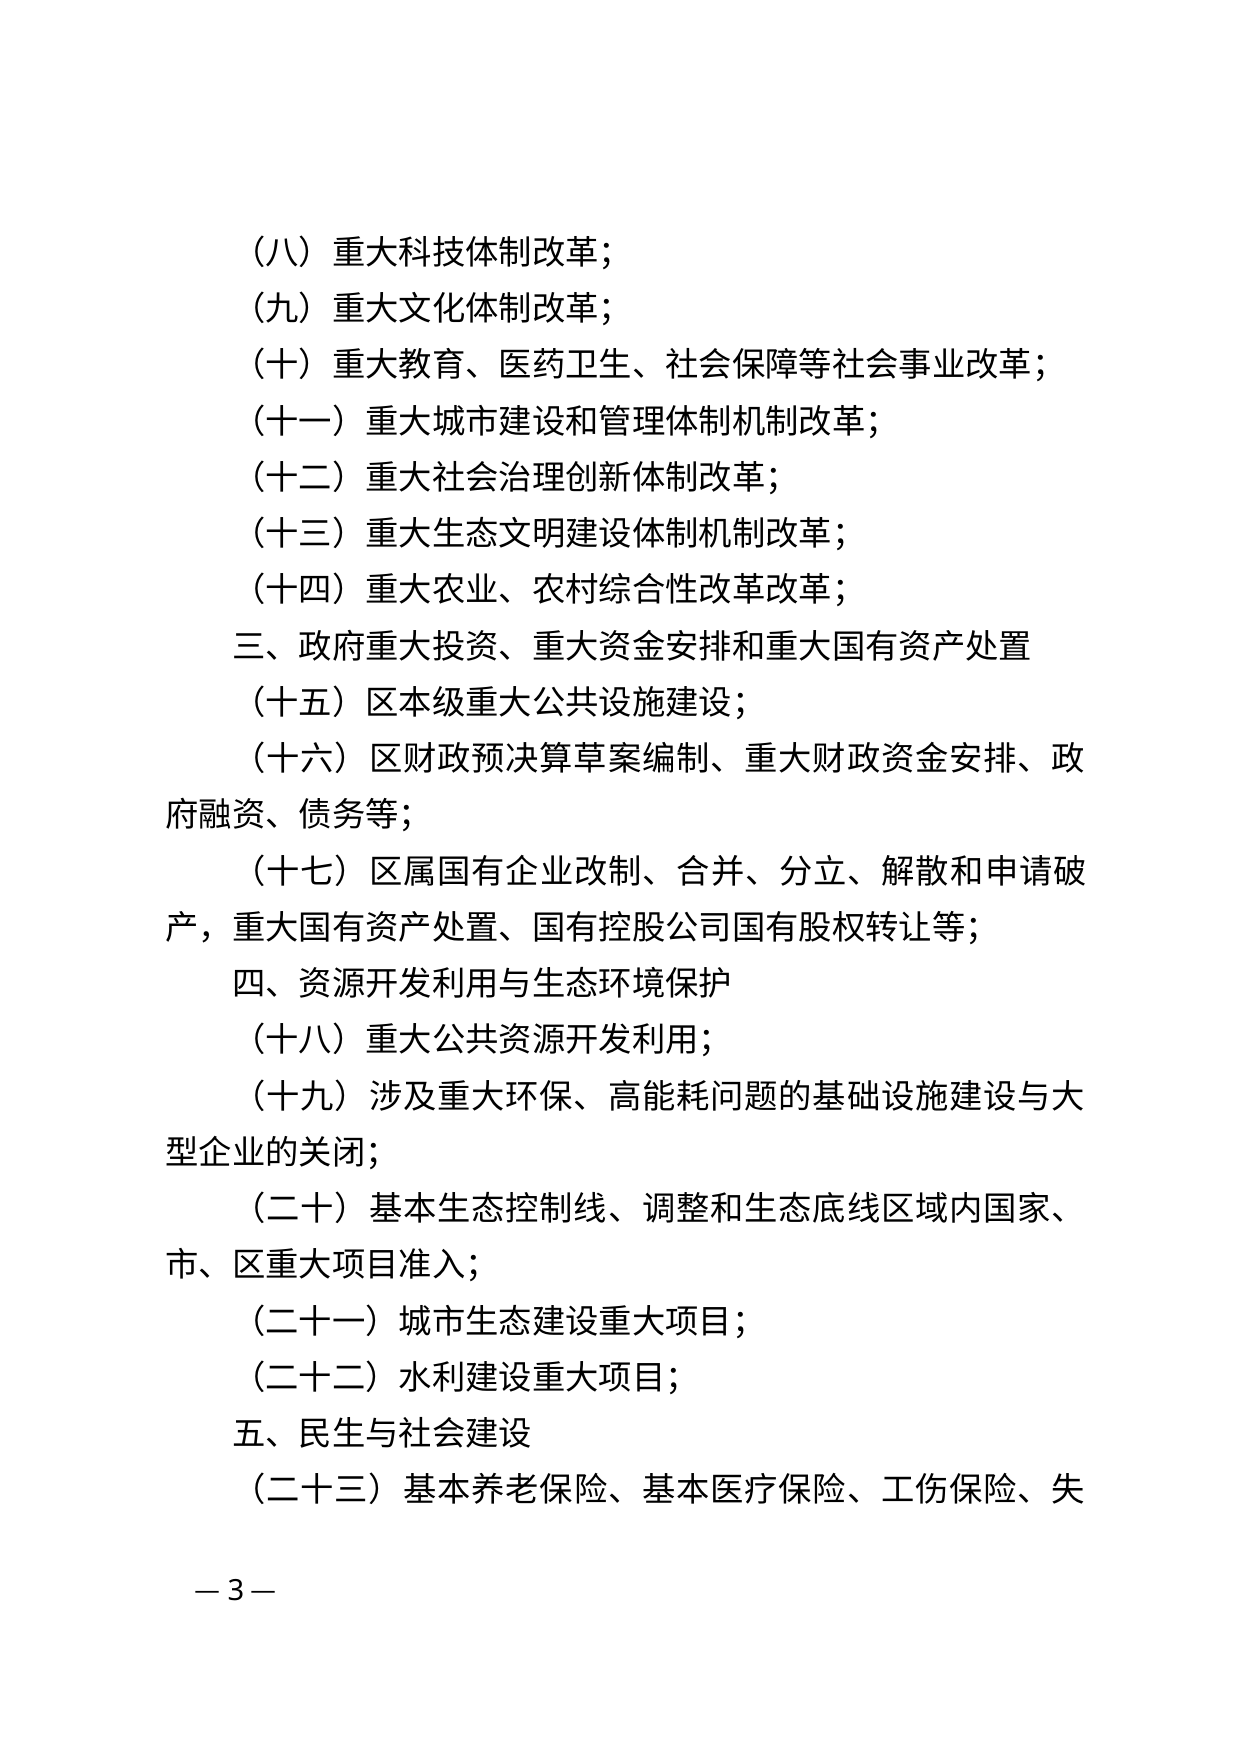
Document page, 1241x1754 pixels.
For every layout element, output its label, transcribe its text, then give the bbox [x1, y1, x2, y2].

text （十五）区本级重大公共设施建设； [165, 669, 1087, 726]
text （九）重大文化体制改革； [165, 276, 1087, 332]
text （十九）涉及重大环保、高能耗问题的基础设施建设与大型企业的关闭； [165, 1063, 1087, 1176]
text （十）重大教育、医药卫生、社会保障等社会事业改革； [165, 332, 1087, 388]
text （十七）区属国有企业改制、合并、分立、解散和申请破产，重大国有资产处置、国有控股公司国有股权转让等； [165, 838, 1087, 951]
text （十六）区财政预决算草案编制、重大财政资金安排、政府融资、债务等； [165, 726, 1087, 838]
text （十一）重大城市建设和管理体制机制改革； [165, 388, 1087, 444]
text （八）重大科技体制改革； [165, 219, 1087, 276]
text （十八）重大公共资源开发利用； [165, 1007, 1087, 1063]
text （十二）重大社会治理创新体制改革； [165, 444, 1087, 501]
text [165, 1457, 1087, 1513]
text 四、资源开发利用与生态环境保护 [165, 951, 1087, 1007]
text （十四）重大农业、农村综合性改革改革； [165, 557, 1087, 613]
text （二十二）水利建设重大项目； [165, 1344, 1087, 1401]
text 三、政府重大投资、重大资金安排和重大国有资产处置 [165, 613, 1087, 669]
text （十三）重大生态文明建设体制机制改革； [165, 501, 1087, 557]
text （二十）基本生态控制线、调整和生态底线区域内国家、市、区重大项目准入； [165, 1176, 1087, 1288]
text （二十一）城市生态建设重大项目； [165, 1288, 1087, 1344]
text 五、民生与社会建设 [165, 1401, 1087, 1457]
